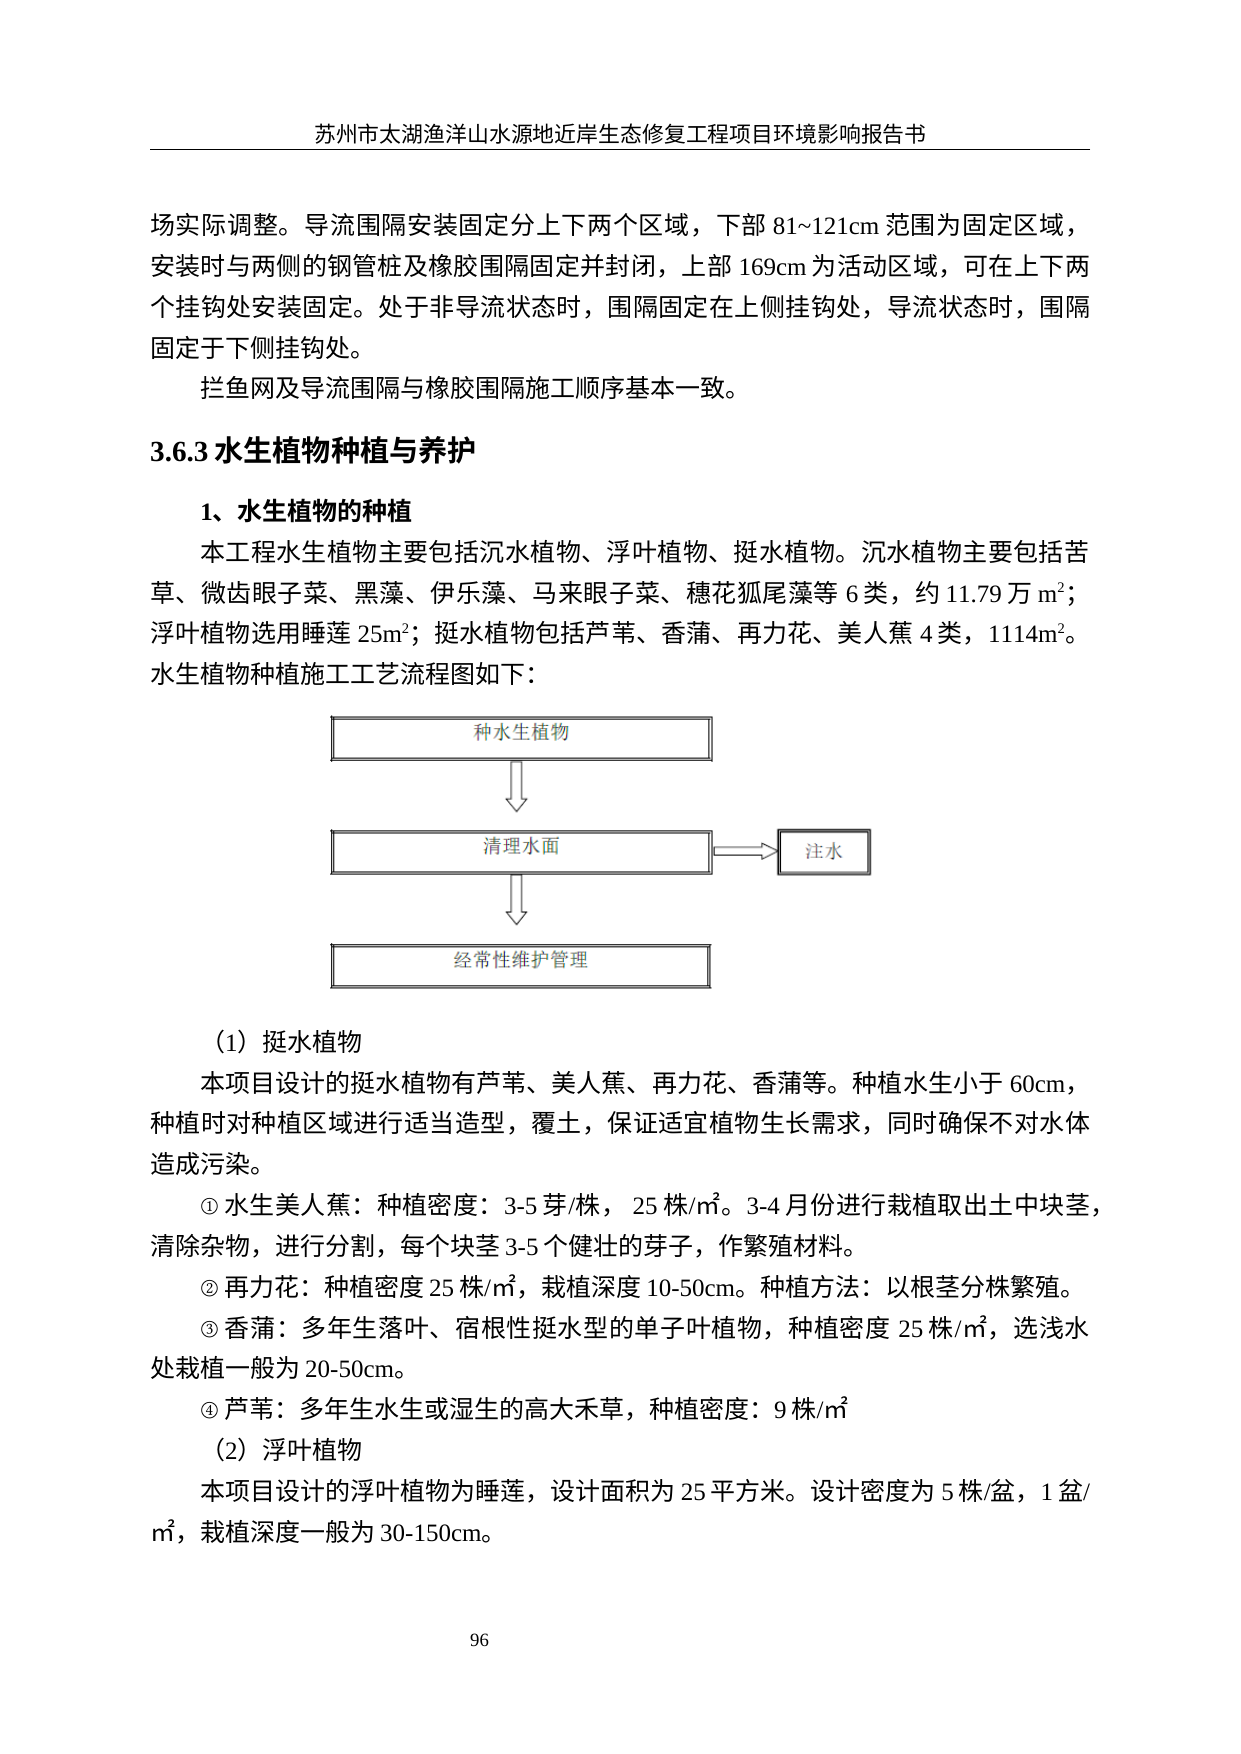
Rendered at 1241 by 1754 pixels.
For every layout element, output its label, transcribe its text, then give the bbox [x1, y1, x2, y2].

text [150, 203, 1090, 367]
text 拦鱼网及导流围隔与橡胶围隔施工顺序基本一致。 [150, 367, 1090, 407]
text 本项目设计的浮叶植物为睡莲，设计面积为25平方米。设计密度为5株/盆，1盆/㎡，栽植深度一般为30-150cm。 [150, 1469, 1090, 1551]
text ③香蒲：多年生落叶、宿根性挺水型的单子叶植物，种植密度25株/㎡，选浅水处栽植一般为20-50cm。 [150, 1306, 1090, 1387]
text 1、水生植物的种植 [150, 489, 1090, 530]
text 本工程水生植物主要包括沉水植物、浮叶植物、挺水植物。沉水植物主要包括苦草、微齿眼子菜、黑藻、伊乐藻、马来眼子菜、穗花狐尾藻等6类，约11.79万m2；浮叶植物选用睡莲25m2；挺水植物包括芦苇、香蒲、再力花、美人蕉4类，1114m2。水生植物种植施工工艺流程图如下： [150, 530, 1090, 693]
text ④芦苇：多年生水生或湿生的高大禾草，种植密度：9株/㎡ [150, 1387, 1090, 1428]
text 本项目设计的挺水植物有芦苇、美人蕉、再力花、香蒲等。种植水生小于60cm，种植时对种植区域进行适当造型，覆土，保证适宜植物生长需求，同时确保不对水体造成污染。 [150, 1061, 1090, 1183]
text ①水生美人蕉：种植密度：3-5芽/株， 25株/㎡。3-4月份进行栽植取出土中块茎，清除杂物，进行分割，每个块茎3-5个健壮的芽子，作繁殖材料。 [150, 1183, 1090, 1265]
subtitle 3.6.3水生植物种植与养护 [150, 407, 1090, 489]
picture [309, 706, 917, 1018]
text （1）挺水植物 [150, 1020, 1090, 1061]
text ②再力花：种植密度25株/㎡，栽植深度10-50cm。种植方法：以根茎分株繁殖。 [150, 1265, 1090, 1306]
text （2）浮叶植物 [150, 1428, 1090, 1469]
text 图3.6-7 水生植物种植施工工艺流程图 [150, 979, 1090, 1020]
